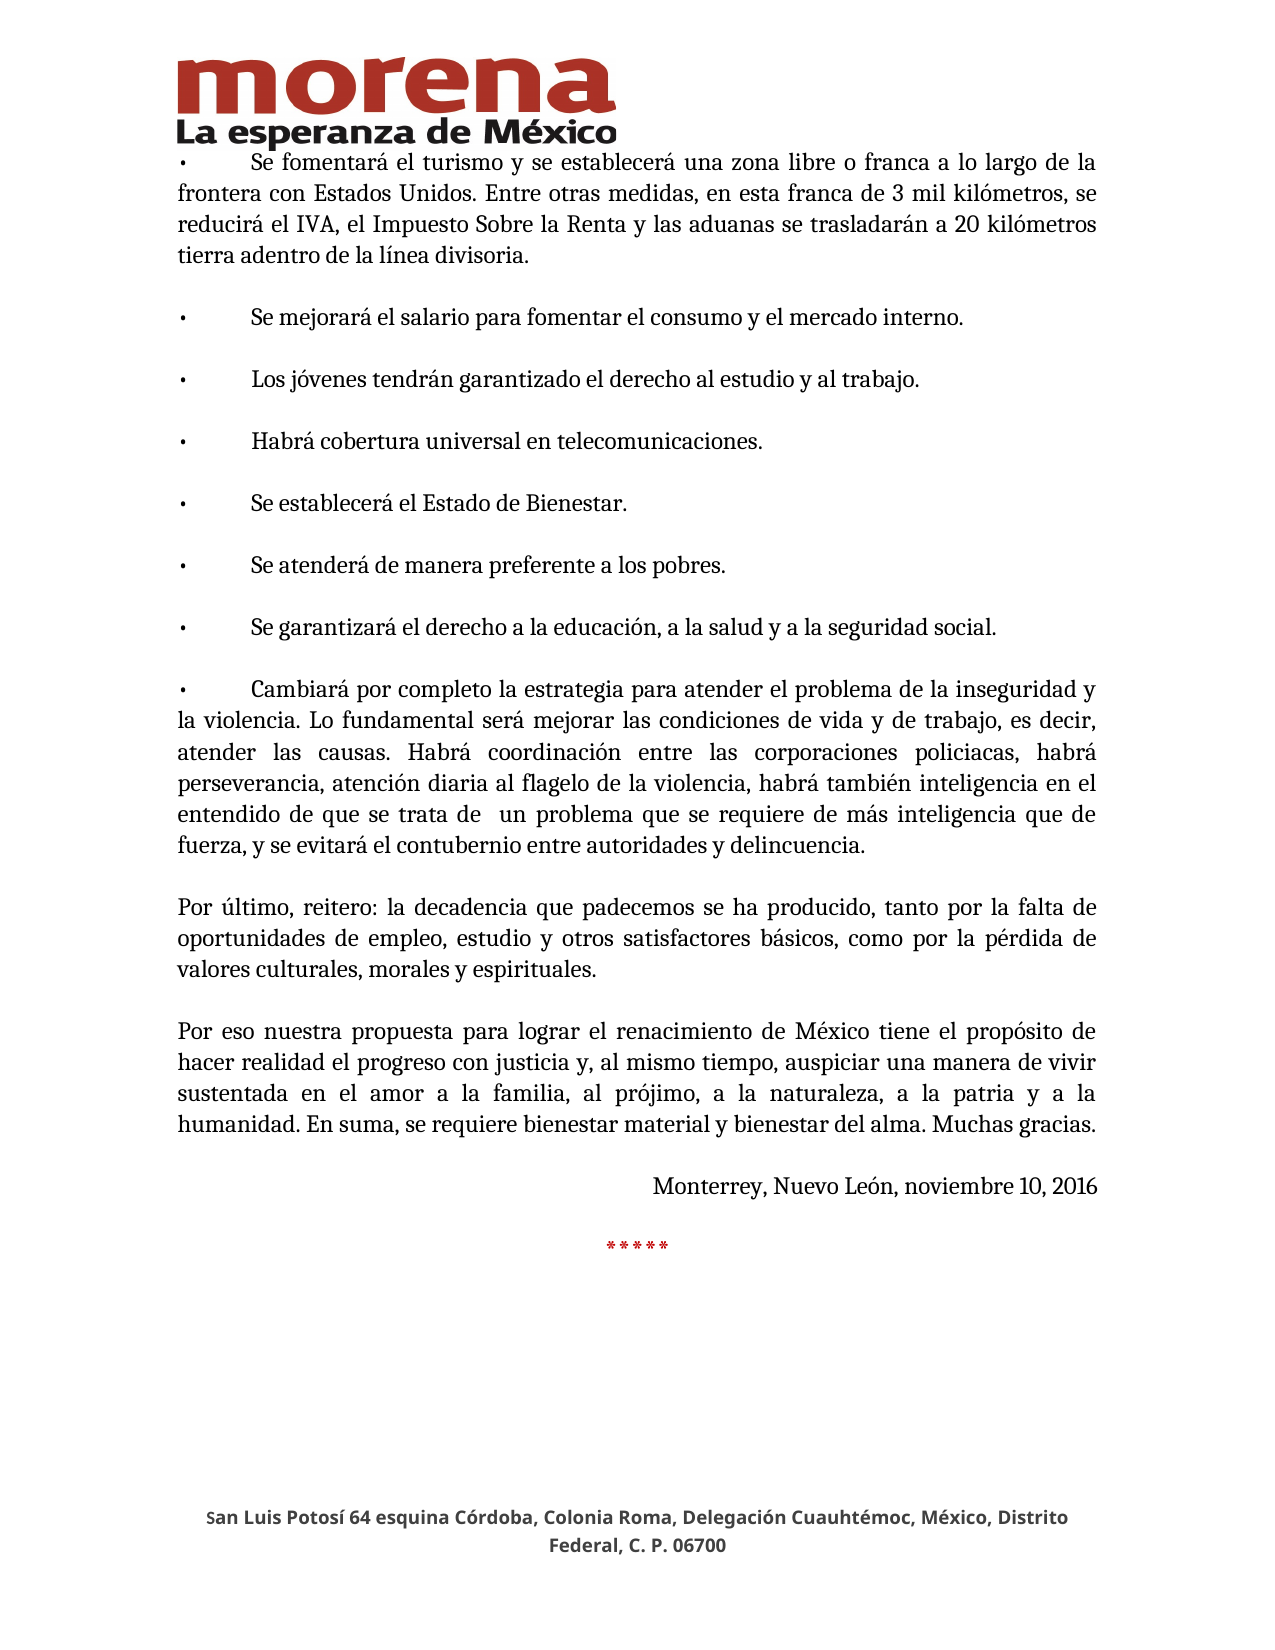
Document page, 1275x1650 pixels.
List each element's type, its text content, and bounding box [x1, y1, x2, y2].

text • Se mejorará el salario para fomentar el consumo y el mercado interno. [177, 303, 1098, 332]
text • Se atenderá de manera preferente a los pobres. [177, 551, 1098, 580]
text • Se garantizará el derecho a la educación, a la salud y a la seguridad social. [177, 613, 1098, 642]
picture [177, 57, 617, 148]
text • Cambiará por completo la estrategia para atender el problema de la inseguridad y la violencia. Lo fundamental será mejorar las condiciones de vida y de trabajo, es decir, atender las causas. Habrá coordinación entre las corporaciones policiacas, habrá perseverancia, atención diaria al flagelo de la violencia, habrá también inteligencia en el entendido de que se trata de un problema que se requiere de más inteligencia que de fuerza, y se evitará el contubernio entre autoridades y delincuencia. [177, 675, 1098, 859]
text Por último, reitero: la decadencia que padecemos se ha producido, tanto por la falta de oportunidades de empleo, estudio y otros satisfactores básicos, como por la pérdida de valores culturales, morales y espirituales. [177, 893, 1098, 983]
text • Los jóvenes tendrán garantizado el derecho al estudio y al trabajo. [177, 365, 1098, 394]
text ***** [177, 1234, 1098, 1268]
text • Se fomentará el turismo y se establecerá una zona libre o franca a lo largo de la frontera con Estados Unidos. Entre otras medidas, en esta franca de 3 mil kilómetros, se reducirá el IVA, el Impuesto Sobre la Renta y las aduanas se trasladarán a 20 kilómetros tierra adentro de la línea divisoria. [177, 148, 1098, 269]
text • Habrá cobertura universal en telecomunicaciones. [177, 427, 1098, 456]
text Monterrey, Nuevo León, noviembre 10, 2016 [177, 1172, 1098, 1201]
text • Se establecerá el Estado de Bienestar. [177, 489, 1098, 518]
text Por eso nuestra propuesta para lograr el renacimiento de México tiene el propósito de hacer realidad el progreso con justicia y, al mismo tiempo, auspiciar una manera de vivir sustentada en el amor a la familia, al prójimo, a la naturaleza, a la patria y a la humanidad. En suma, se requiere bienestar material y bienestar del alma. Muchas gracias. [177, 1017, 1098, 1139]
